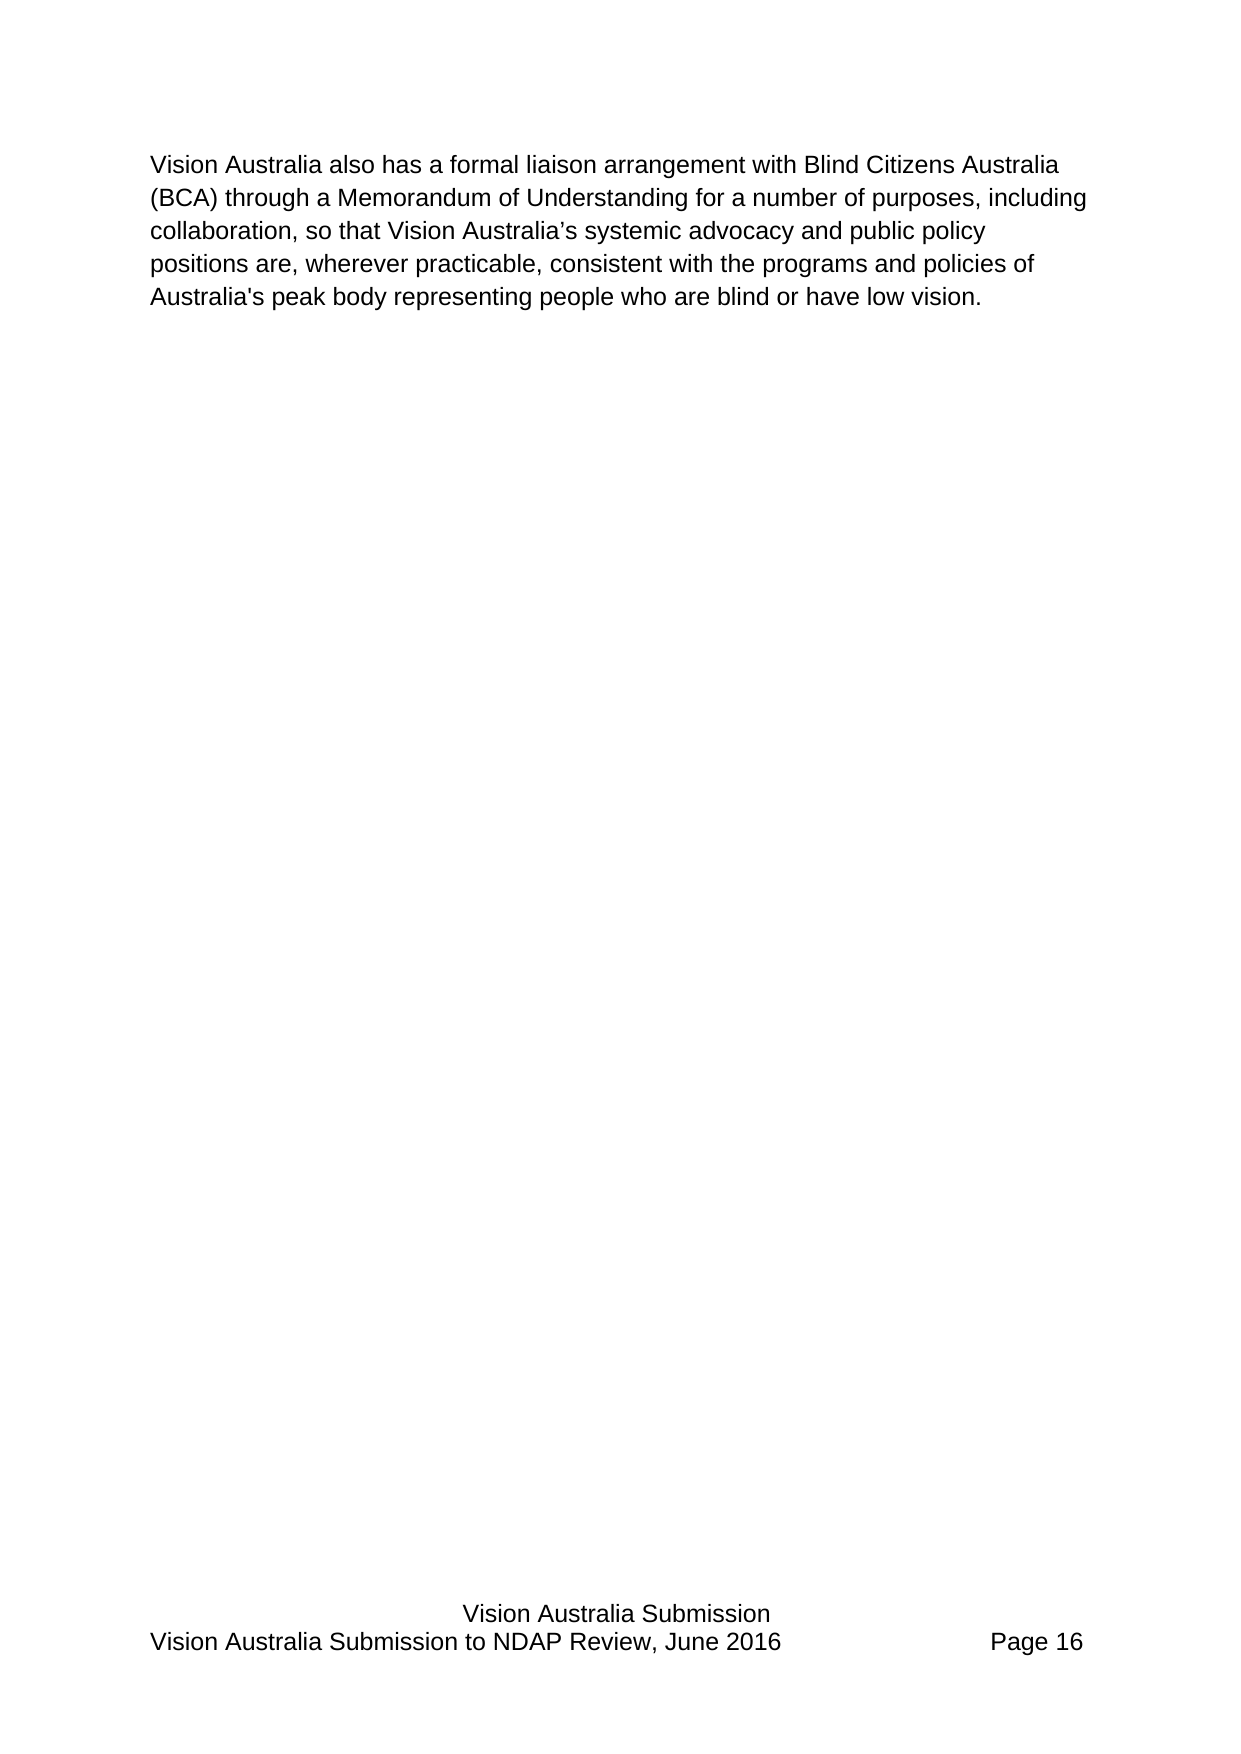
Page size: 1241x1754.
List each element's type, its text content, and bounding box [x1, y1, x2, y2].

text Vision Australia also has a formal liaison arrangement with Blind Citizens Australia (BCA) through a Memorandum of Understanding for a number of purposes, including collaboration, so that Vision Australia’s systemic advocacy and public policy positions are, wherever practicable, consistent with the programs and policies of Australia's peak body representing people who are blind or have low vision. [150, 150, 1090, 311]
